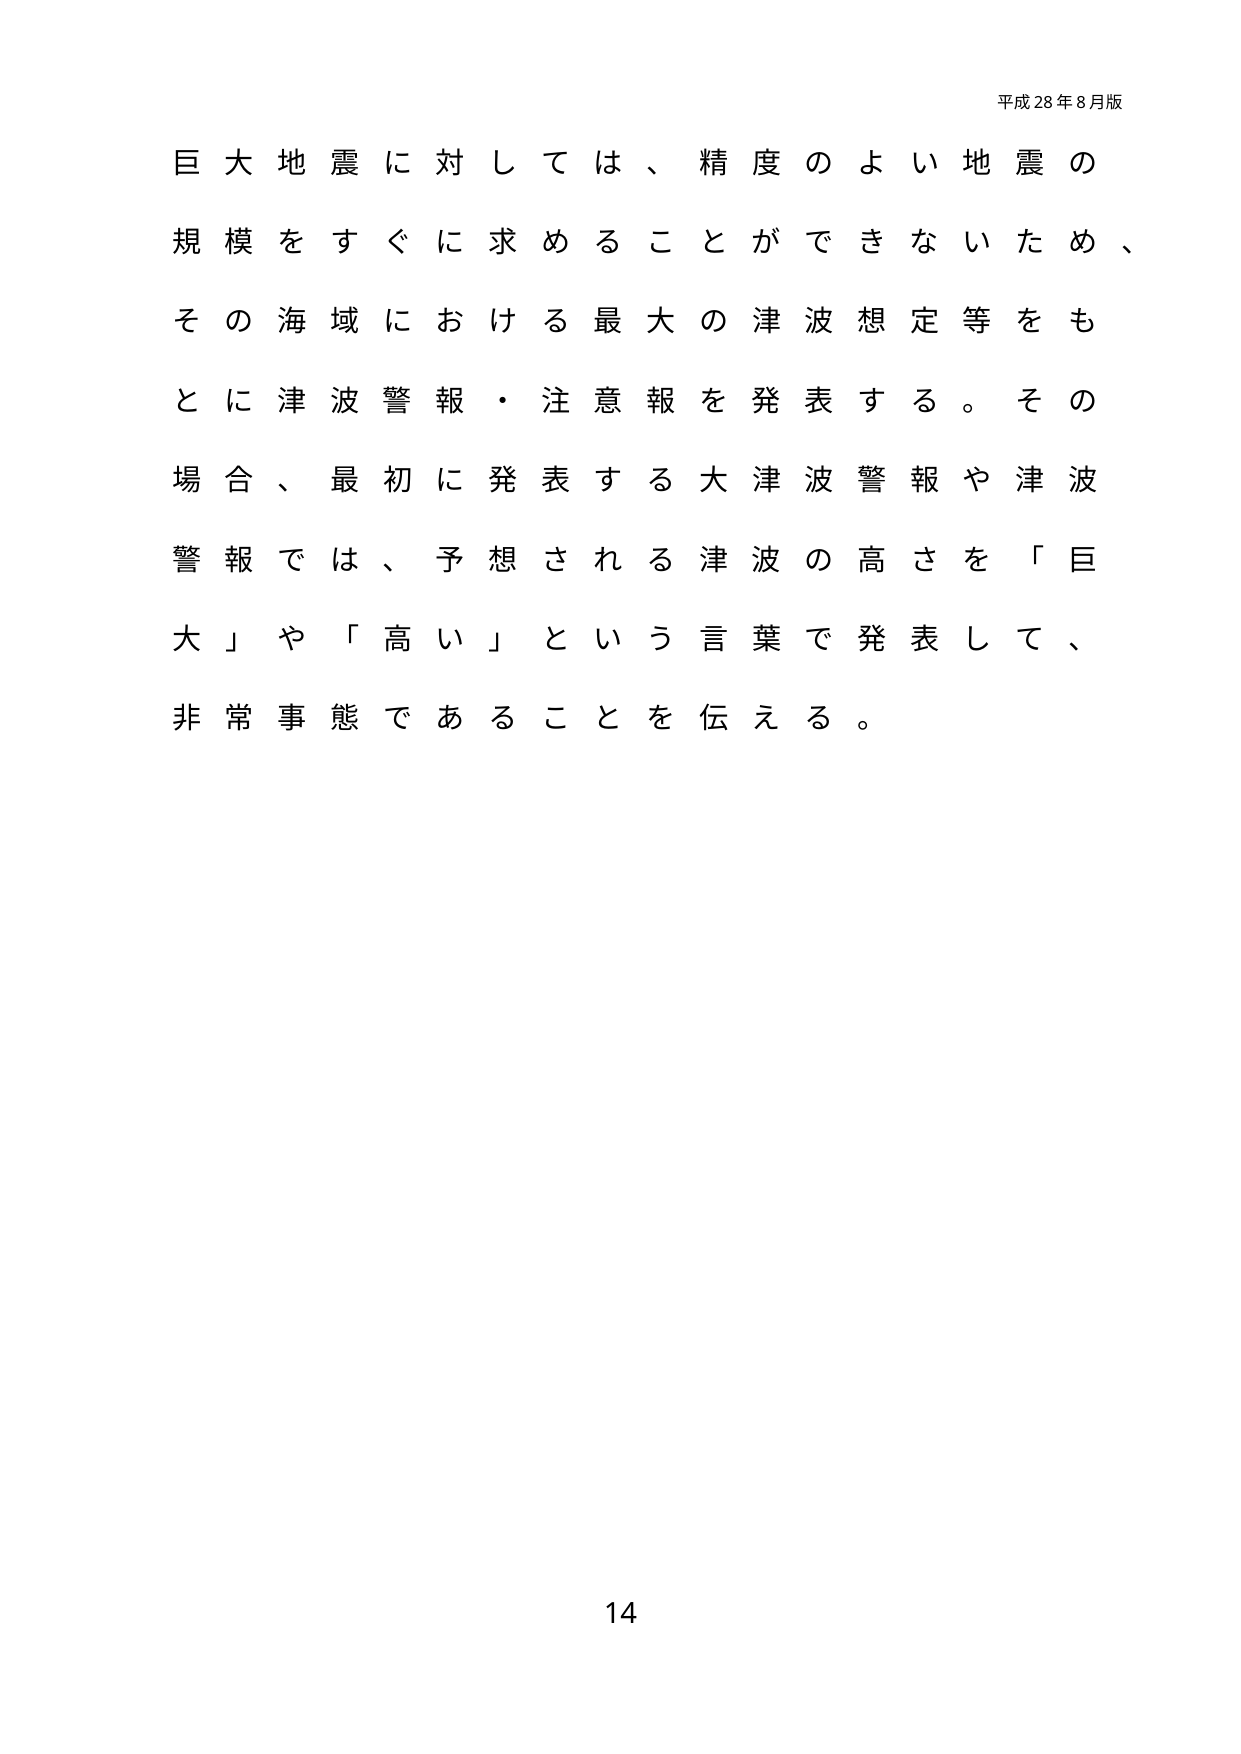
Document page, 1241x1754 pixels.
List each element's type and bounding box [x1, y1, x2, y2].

list [119, 121, 1121, 756]
